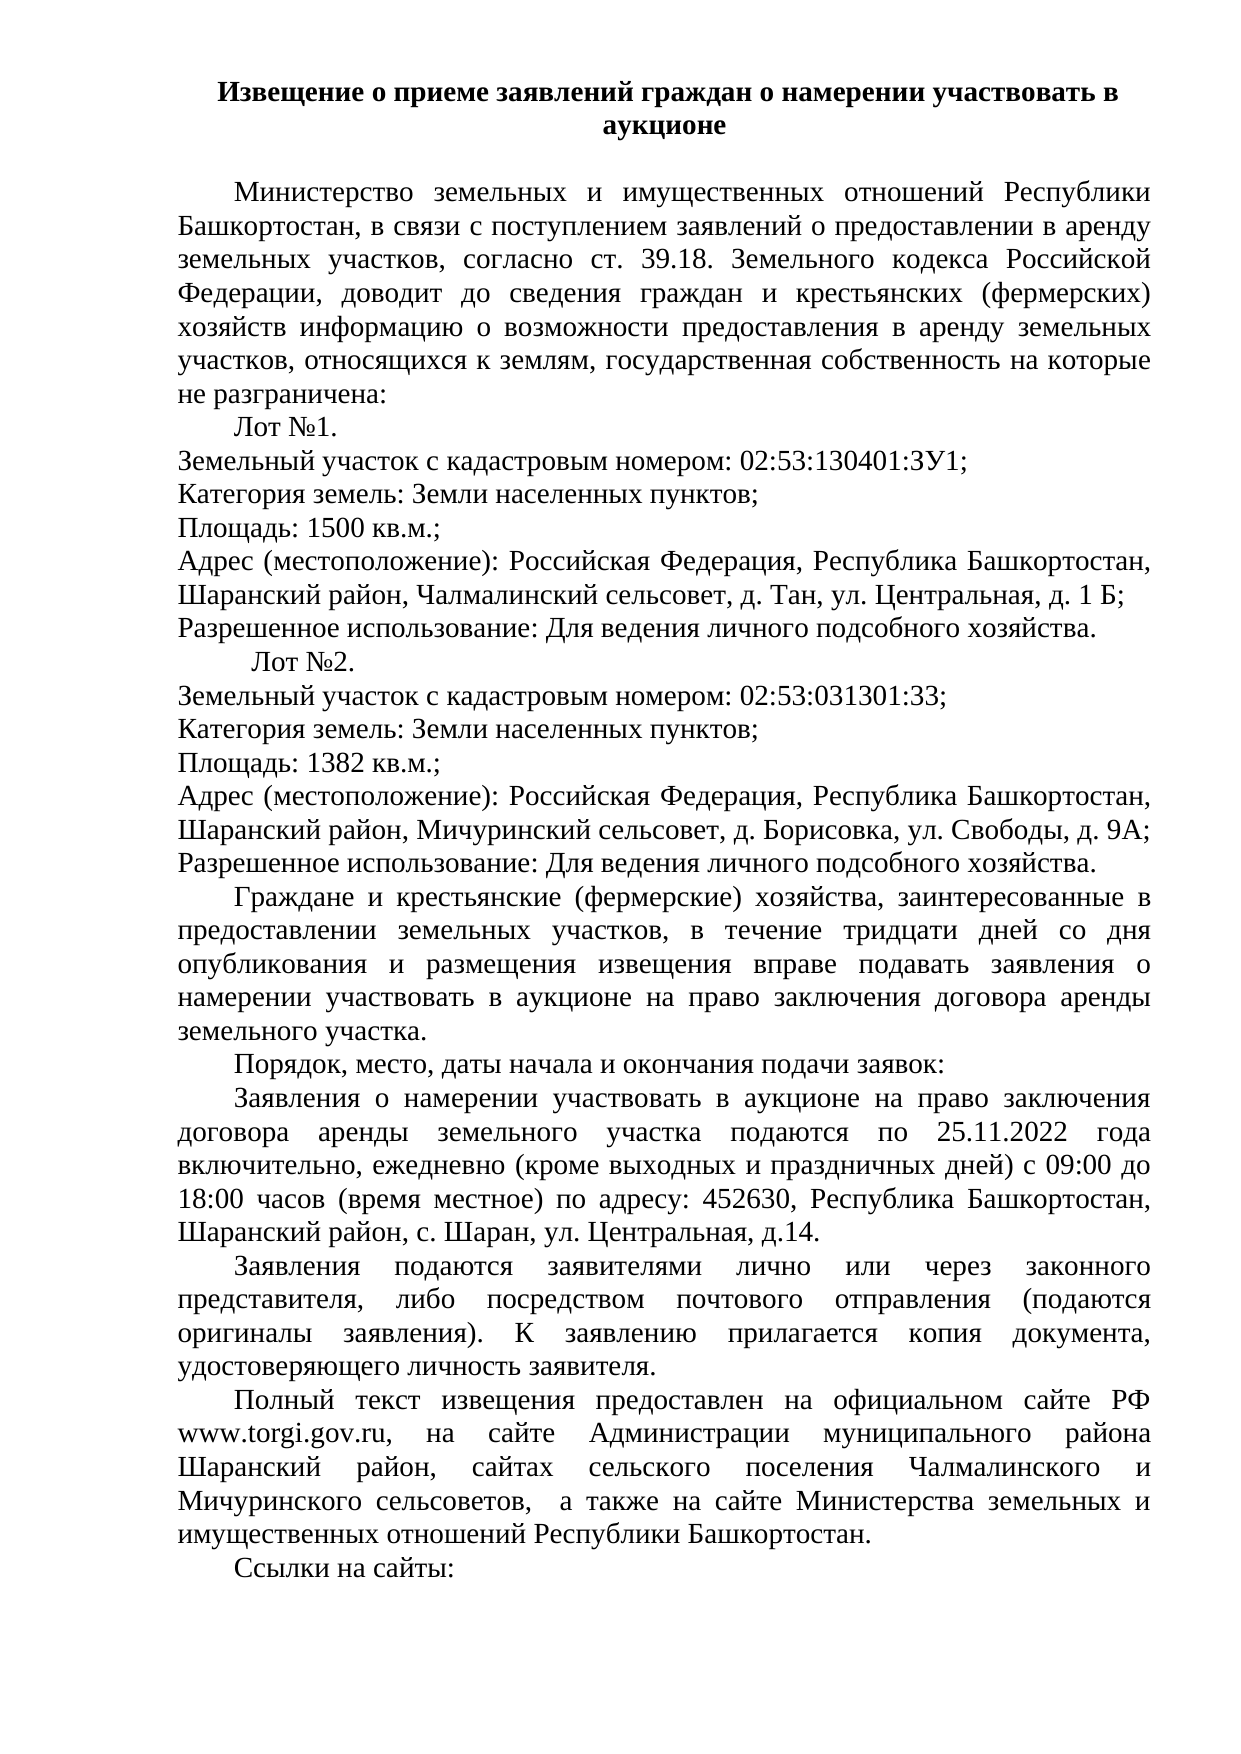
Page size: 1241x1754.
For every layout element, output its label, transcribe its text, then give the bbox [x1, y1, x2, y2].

text Ссылки на сайты: [177, 1550, 1152, 1583]
text Извещение о приеме заявлений граждан о намерении участвовать в аукционе [177, 74, 1152, 141]
text Порядок, место, даты начала и окончания подачи заявок: [177, 1047, 1152, 1080]
text Земельный участок с кадастровым номером: 02:53:130401:ЗУ1; [177, 443, 1152, 476]
text Лот №1. [177, 409, 1152, 443]
text Адрес (местоположение): Российская Федерация, Республика Башкортостан, Шаранский район, Мичуринский сельсовет, д. Борисовка, ул. Свободы, д. 9А; [177, 778, 1152, 845]
text Разрешенное использование: Для ведения личного подсобного хозяйства. [177, 845, 1152, 879]
text Адрес (местоположение): Российская Федерация, Республика Башкортостан, Шаранский район, Чалмалинский сельсовет, д. Тан, ул. Центральная, д. 1 Б; [177, 543, 1152, 611]
text Площадь: 1500 кв.м.; [177, 510, 1152, 543]
text Площадь: 1382 кв.м.; [177, 745, 1152, 778]
text Полный текст извещения предоставлен на официальном сайте РФ www.torgi.gov.ru, на сайте Администрации муниципального района Шаранский район, сайтах сельского поселения Чалмалинского и Мичуринского сельсоветов, а также на сайте Министерства земельных и имущественных отношений Республики Башкортостан. [177, 1382, 1152, 1550]
text Лот №2. [177, 644, 1152, 678]
text Разрешенное использование: Для ведения личного подсобного хозяйства. [177, 611, 1152, 644]
text Граждане и крестьянские (фермерские) хозяйства, заинтересованные в предоставлении земельных участков, в течение тридцати дней со дня опубликования и размещения извещения вправе подавать заявления о намерении участвовать в аукционе на право заключения договора аренды земельного участка. [177, 879, 1152, 1047]
text Заявления подаются заявителями лично или через законного представителя, либо посредством почтового отправления (подаются оригиналы заявления). К заявлению прилагается копия документа, удостоверяющего личность заявителя. [177, 1248, 1152, 1382]
text Заявления о намерении участвовать в аукционе на право заключения договора аренды земельного участка подаются по 25.11.2022 года включительно, ежедневно (кроме выходных и праздничных дней) с 09:00 до 18:00 часов (время местное) по адресу: 452630, Республика Башкортостан, Шаранский район, с. Шаран, ул. Центральная, д.14. [177, 1080, 1152, 1248]
text Категория земель: Земли населенных пунктов; [177, 711, 1152, 745]
text Категория земель: Земли населенных пунктов; [177, 476, 1152, 510]
text Министерство земельных и имущественных отношений Республики Башкортостан, в связи с поступлением заявлений о предоставлении в аренду земельных участков, согласно ст. 39.18. Земельного кодекса Российской Федерации, доводит до сведения граждан и крестьянских (фермерских) хозяйств информацию о возможности предоставления в аренду земельных участков, относящихся к землям, государственная собственность на которые не разграничена: [177, 174, 1152, 409]
text Земельный участок с кадастровым номером: 02:53:031301:33; [177, 678, 1152, 711]
